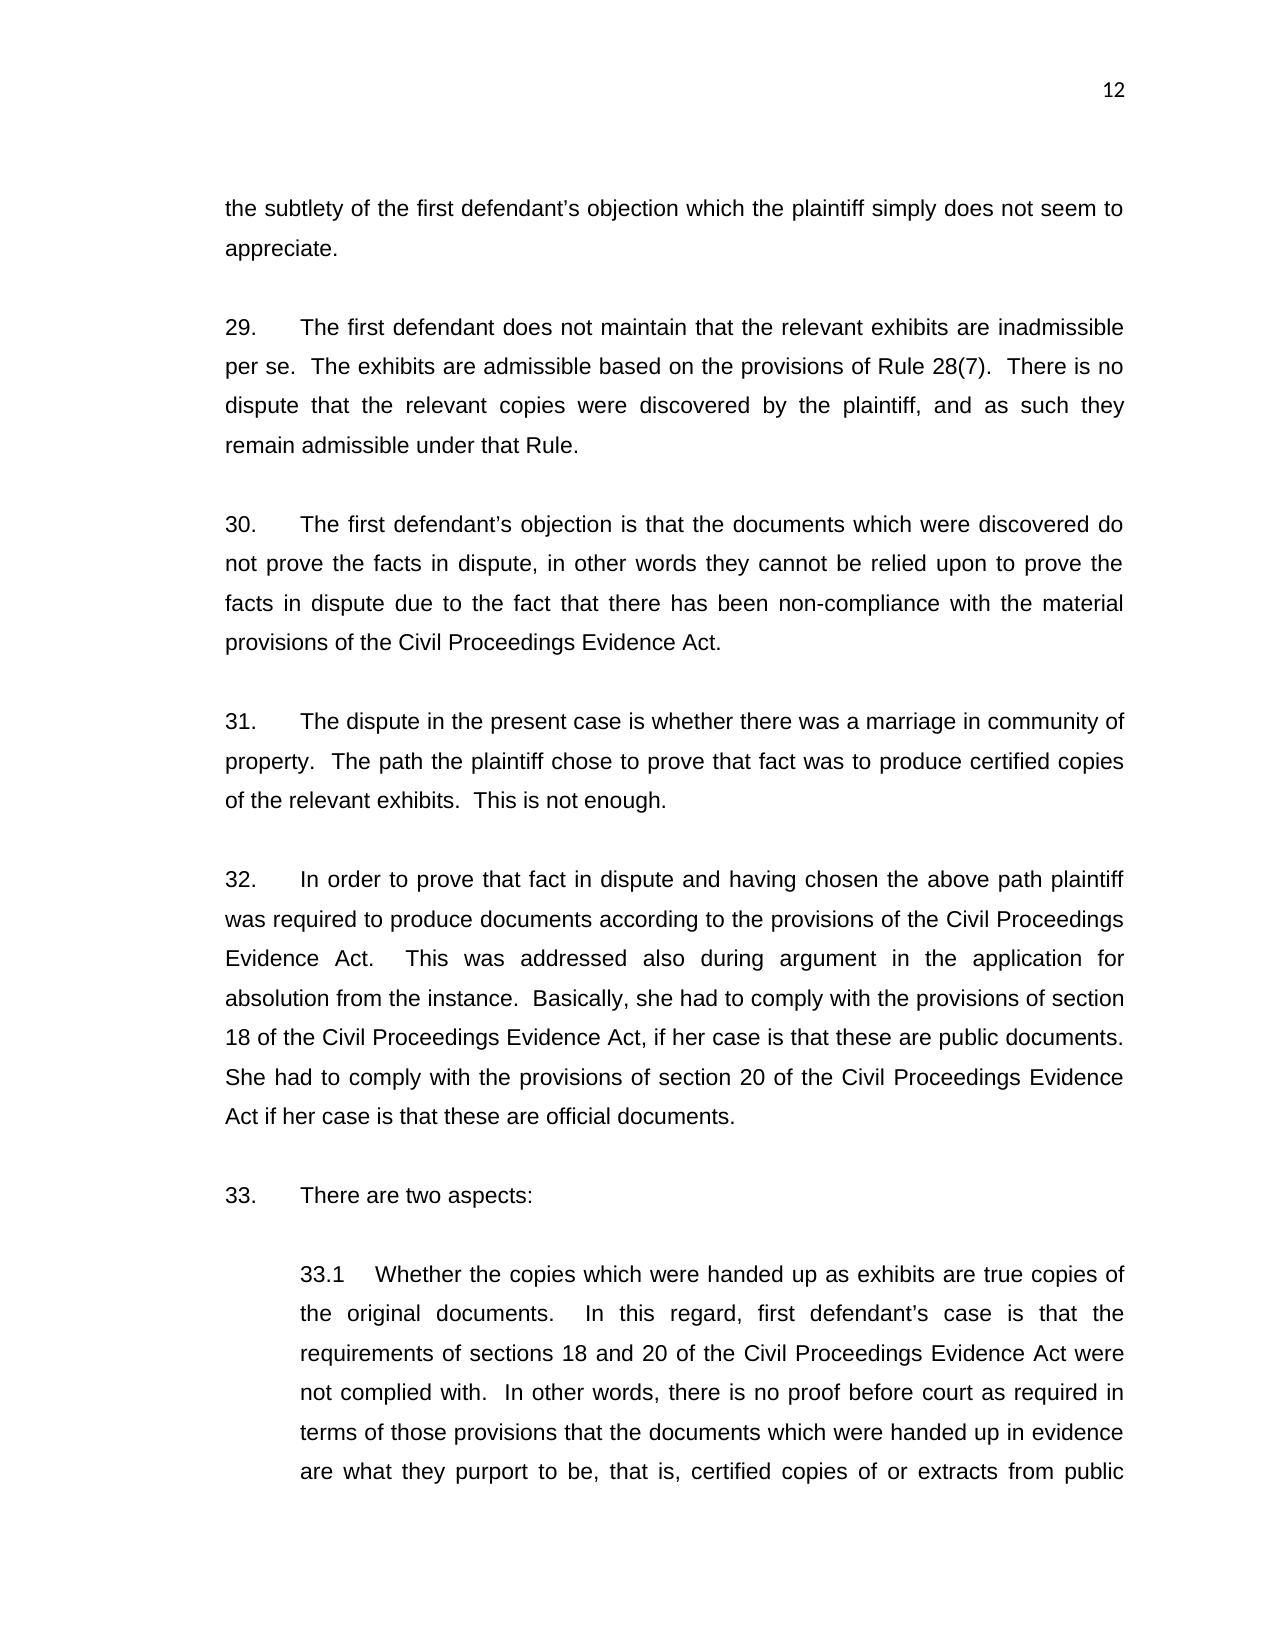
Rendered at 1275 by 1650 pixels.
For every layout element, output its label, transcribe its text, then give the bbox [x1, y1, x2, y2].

text 30. The first defendant’s objection is that the documents which were discovered do not prove the facts in dispute, in other words they cannot be relied upon to prove the facts in dispute due to the fact that there has been non-compliance with the material provisions of the Civil Proceedings Evidence Act. [225, 511, 1125, 656]
text 33. There are two aspects: [225, 1182, 1125, 1208]
text 29. The first defendant does not maintain that the relevant exhibits are inadmissible per se. The exhibits are admissible based on the provisions of Rule 28(7). There is no dispute that the relevant copies were discovered by the plaintiff, and as such they remain admissible under that Rule. [225, 313, 1125, 458]
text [225, 195, 1125, 261]
text 31. The dispute in the present case is whether there was a marriage in community of property. The path the plaintiff chose to prove that fact was to produce certified copies of the relevant exhibits. This is not enough. [225, 708, 1125, 813]
text 32. In order to prove that fact in dispute and having chosen the above path plaintiff was required to produce documents according to the provisions of the Civil Proceedings Evidence Act. This was addressed also during argument in the application for absolution from the instance. Basically, she had to comply with the provisions of section 18 of the Civil Proceedings Evidence Act, if her case is that these are public documents. She had to comply with the provisions of section 20 of the Civil Proceedings Evidence Act if her case is that these are official documents. [225, 866, 1125, 1129]
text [300, 1261, 1125, 1485]
